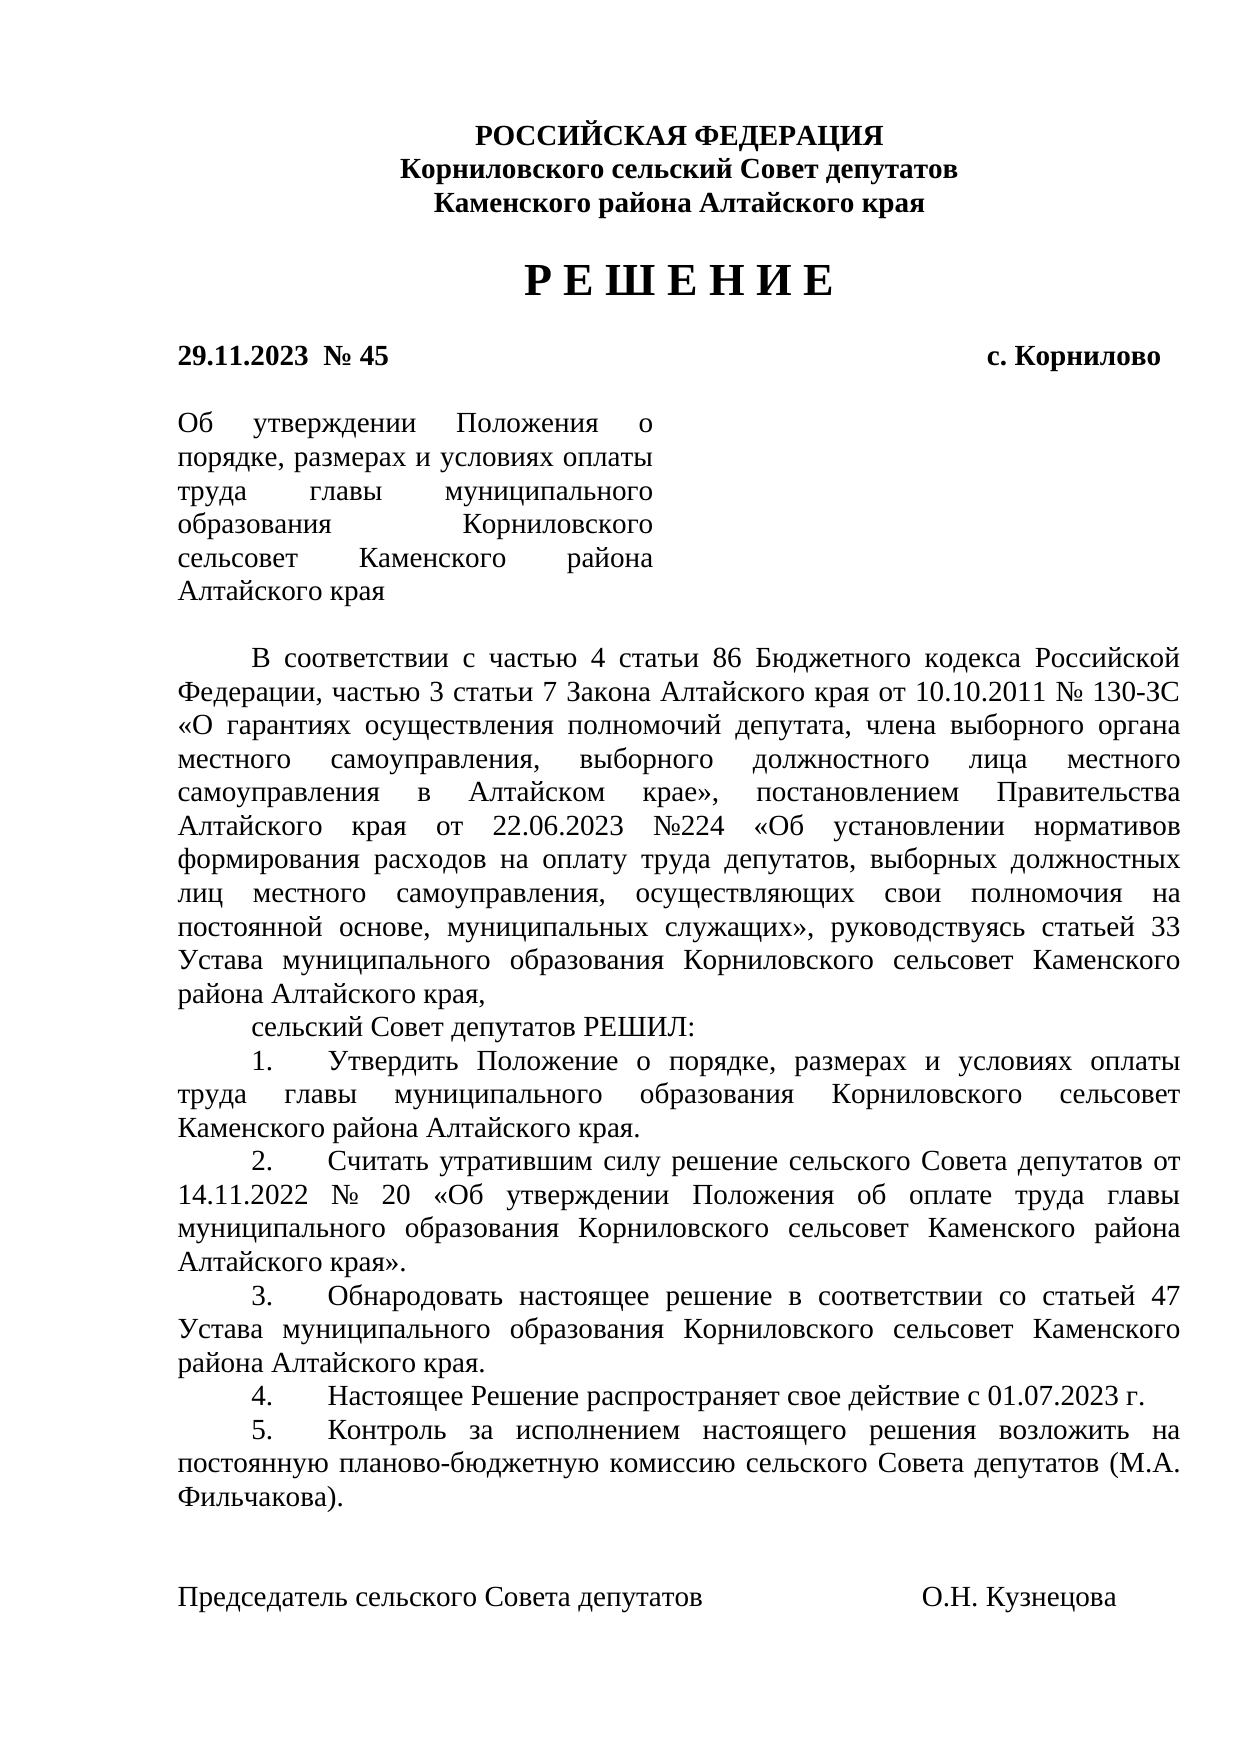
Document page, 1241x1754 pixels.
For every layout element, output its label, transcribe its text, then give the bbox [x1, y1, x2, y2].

text 29.11.2023 № 45 с. Корнилово [177, 338, 1181, 372]
text Р Е Ш Е Н И Е [177, 252, 1181, 305]
text сельский Совет депутатов РЕШИЛ: [177, 1009, 1181, 1043]
text Каменского района Алтайского края [177, 185, 1181, 219]
list Настоящее Решение распространяет свое действие с 01.07.2023 г. [177, 1378, 1181, 1412]
text Корниловского сельский Совет депутатов [177, 152, 1181, 185]
list Утвердить Положение о порядке, размерах и условиях оплаты труда главы муниципального образования Корниловского сельсовет Каменского района Алтайского края. [177, 1043, 1181, 1143]
table_header Об утверждении Положения о порядке, размерах и условиях оплаты труда главы муниципального образования Корниловского сельсовет Каменского района Алтайского края [166, 372, 664, 607]
list Считать утратившим силу решение сельского Совета депутатов от 14.11.2022 № 20 «Об утверждении Положения об оплате труда главы муниципального образования Корниловского сельсовет Каменского района Алтайского края». [177, 1143, 1181, 1278]
text РОССИЙСКАЯ ФЕДЕРАЦИЯ [177, 118, 1181, 152]
list Обнародовать настоящее решение в соответствии со статьей 47 Устава муниципального образования Корниловского сельсовет Каменского района Алтайского края. [177, 1278, 1181, 1378]
text Председатель сельского Совета депутатов О.Н. Кузнецова [177, 1579, 1181, 1613]
text В соответствии с частью 4 статьи 86 Бюджетного кодекса Российской Федерации, частью 3 статьи 7 Закона Алтайского края от 10.10.2011 № 130-ЗС «О гарантиях осуществления полномочий депутата, члена выборного органа местного самоуправления, выборного должностного лица местного самоуправления в Алтайском крае», постановлением Правительства Алтайского края от 22.06.2023 №224 «Об установлении нормативов формирования расходов на оплату труда депутатов, выборных должностных лиц местного самоуправления, осуществляющих свои полномочия на постоянной основе, муниципальных служащих», руководствуясь статьей 33 Устава муниципального образования Корниловского сельсовет Каменского района Алтайского края, [177, 640, 1181, 1009]
list Контроль за исполнением настоящего решения возложить на постоянную планово-бюджетную комиссию сельского Совета депутатов (М.А. Фильчакова). [177, 1412, 1181, 1512]
